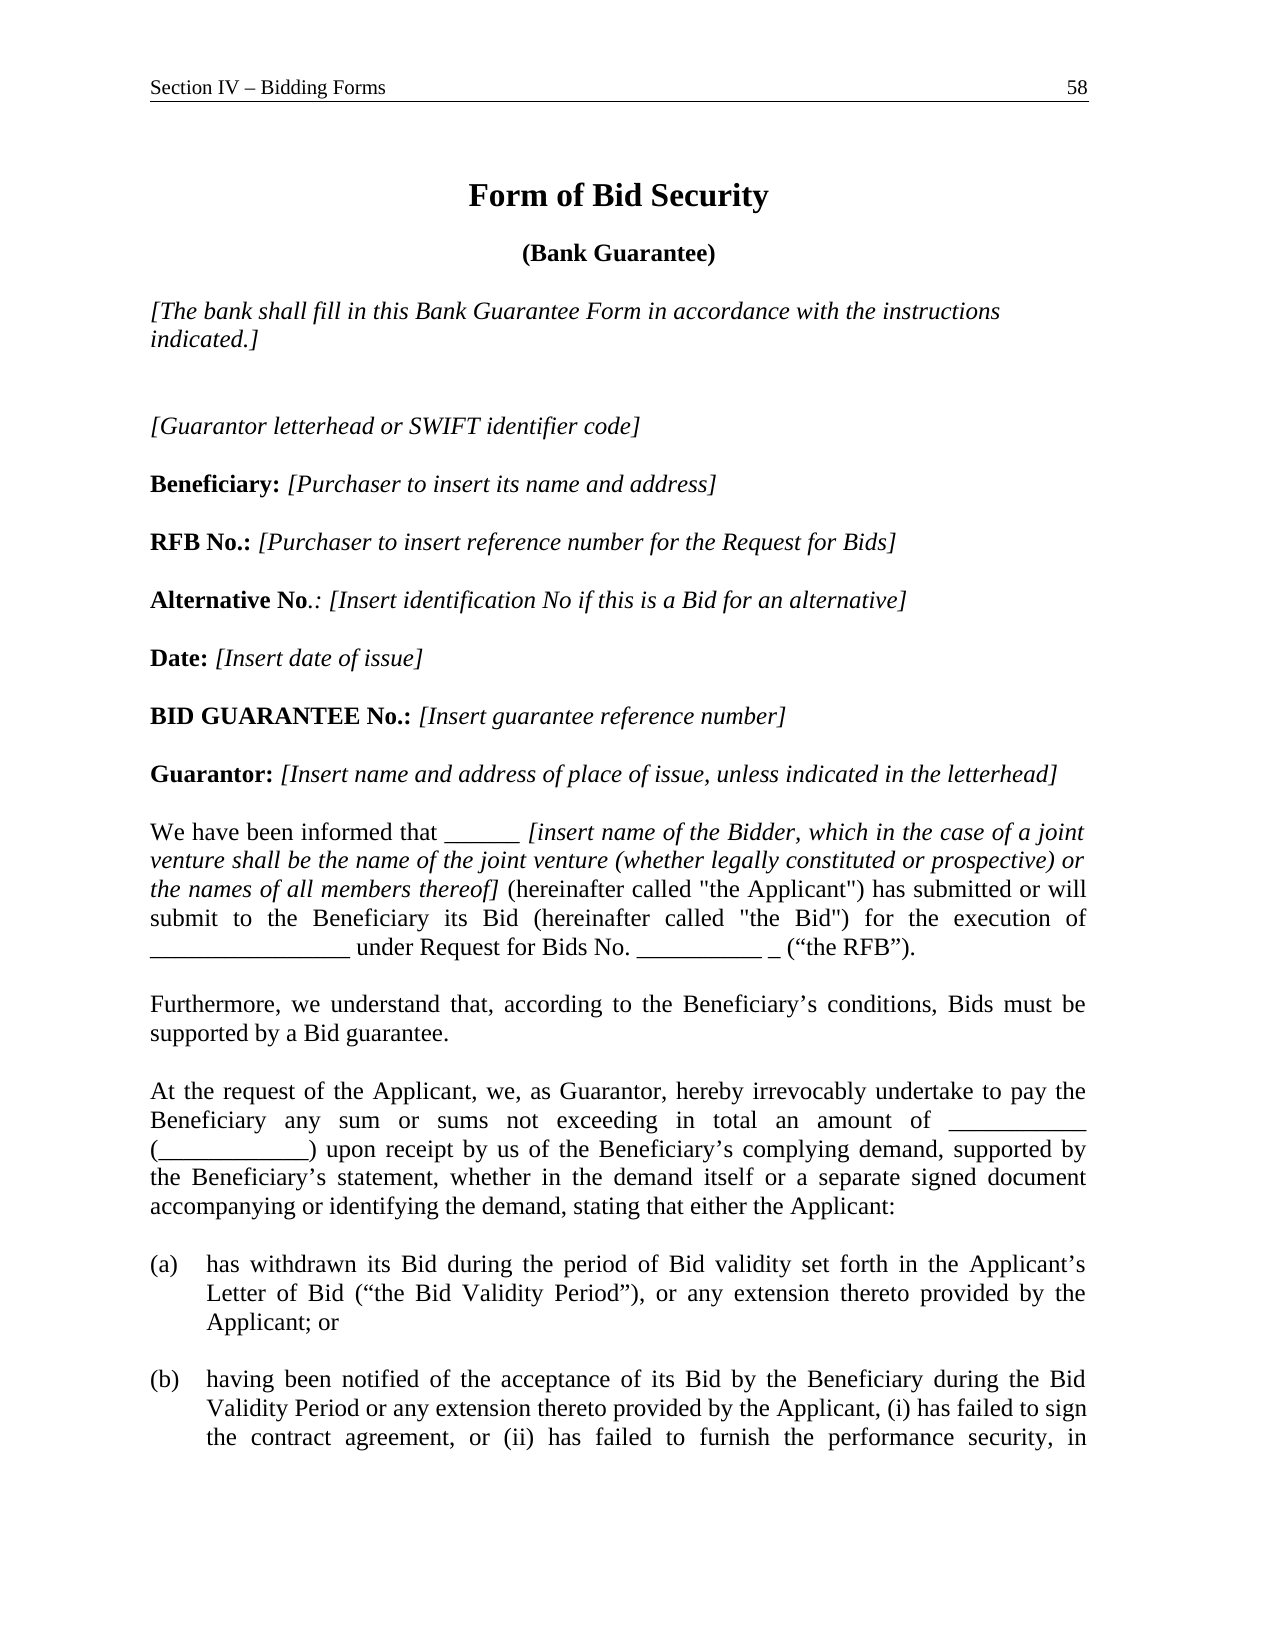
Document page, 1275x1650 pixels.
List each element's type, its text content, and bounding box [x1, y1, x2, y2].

text Guarantor: [Insert name and address of place of issue, unless indicated in the letterhead] [150, 759, 1087, 787]
text Furthermore, we understand that, according to the Beneficiary’s conditions, Bids must be supported by a Bid guarantee. [150, 989, 1087, 1047]
text (Bank Guarantee) [150, 238, 1087, 267]
text BID GUARANTEE No.: [Insert guarantee reference number] [150, 701, 1087, 729]
text At the request of the Applicant, we, as Guarantor, hereby irrevocably undertake to pay the Beneficiary any sum or sums not exceeding in total an amount of ___________ (____________) upon receipt by us of the Beneficiary’s complying demand, supported by the Beneficiary’s statement, whether in the demand itself or a separate signed document accompanying or identifying the demand, stating that either the Applicant: [150, 1076, 1087, 1220]
text [The bank shall fill in this Bank Guarantee Form in accordance with the instructions indicated.] [150, 296, 1087, 353]
text Date: [Insert date of issue] [150, 643, 1087, 672]
text Beneficiary: [Purchaser to insert its name and address] [150, 469, 1087, 498]
text Form of Bid Security [150, 175, 1087, 213]
text We have been informed that ______ [insert name of the Bidder, which in the case of a joint venture shall be the name of the joint venture (whether legally constituted or prospective) or the names of all members thereof] (hereinafter called "the Applicant") has submitted or will submit to the Beneficiary its Bid (hereinafter called "the Bid") for the execution of ________________ under Request for Bids No. __________ _ (“the RFB”). [150, 817, 1087, 960]
text [Guarantor letterhead or SWIFT identifier code] [150, 411, 1087, 440]
text Alternative No.: [Insert identification No if this is a Bid for an alternative] [150, 585, 1087, 614]
text RFB No.: [Purchaser to insert reference number for the Request for Bids] [150, 527, 1087, 556]
text (a) has withdrawn its Bid during the period of Bid validity set forth in the Applicant’s Letter of Bid (“the Bid Validity Period”), or any extension thereto provided by the Applicant; or [150, 1249, 1087, 1335]
